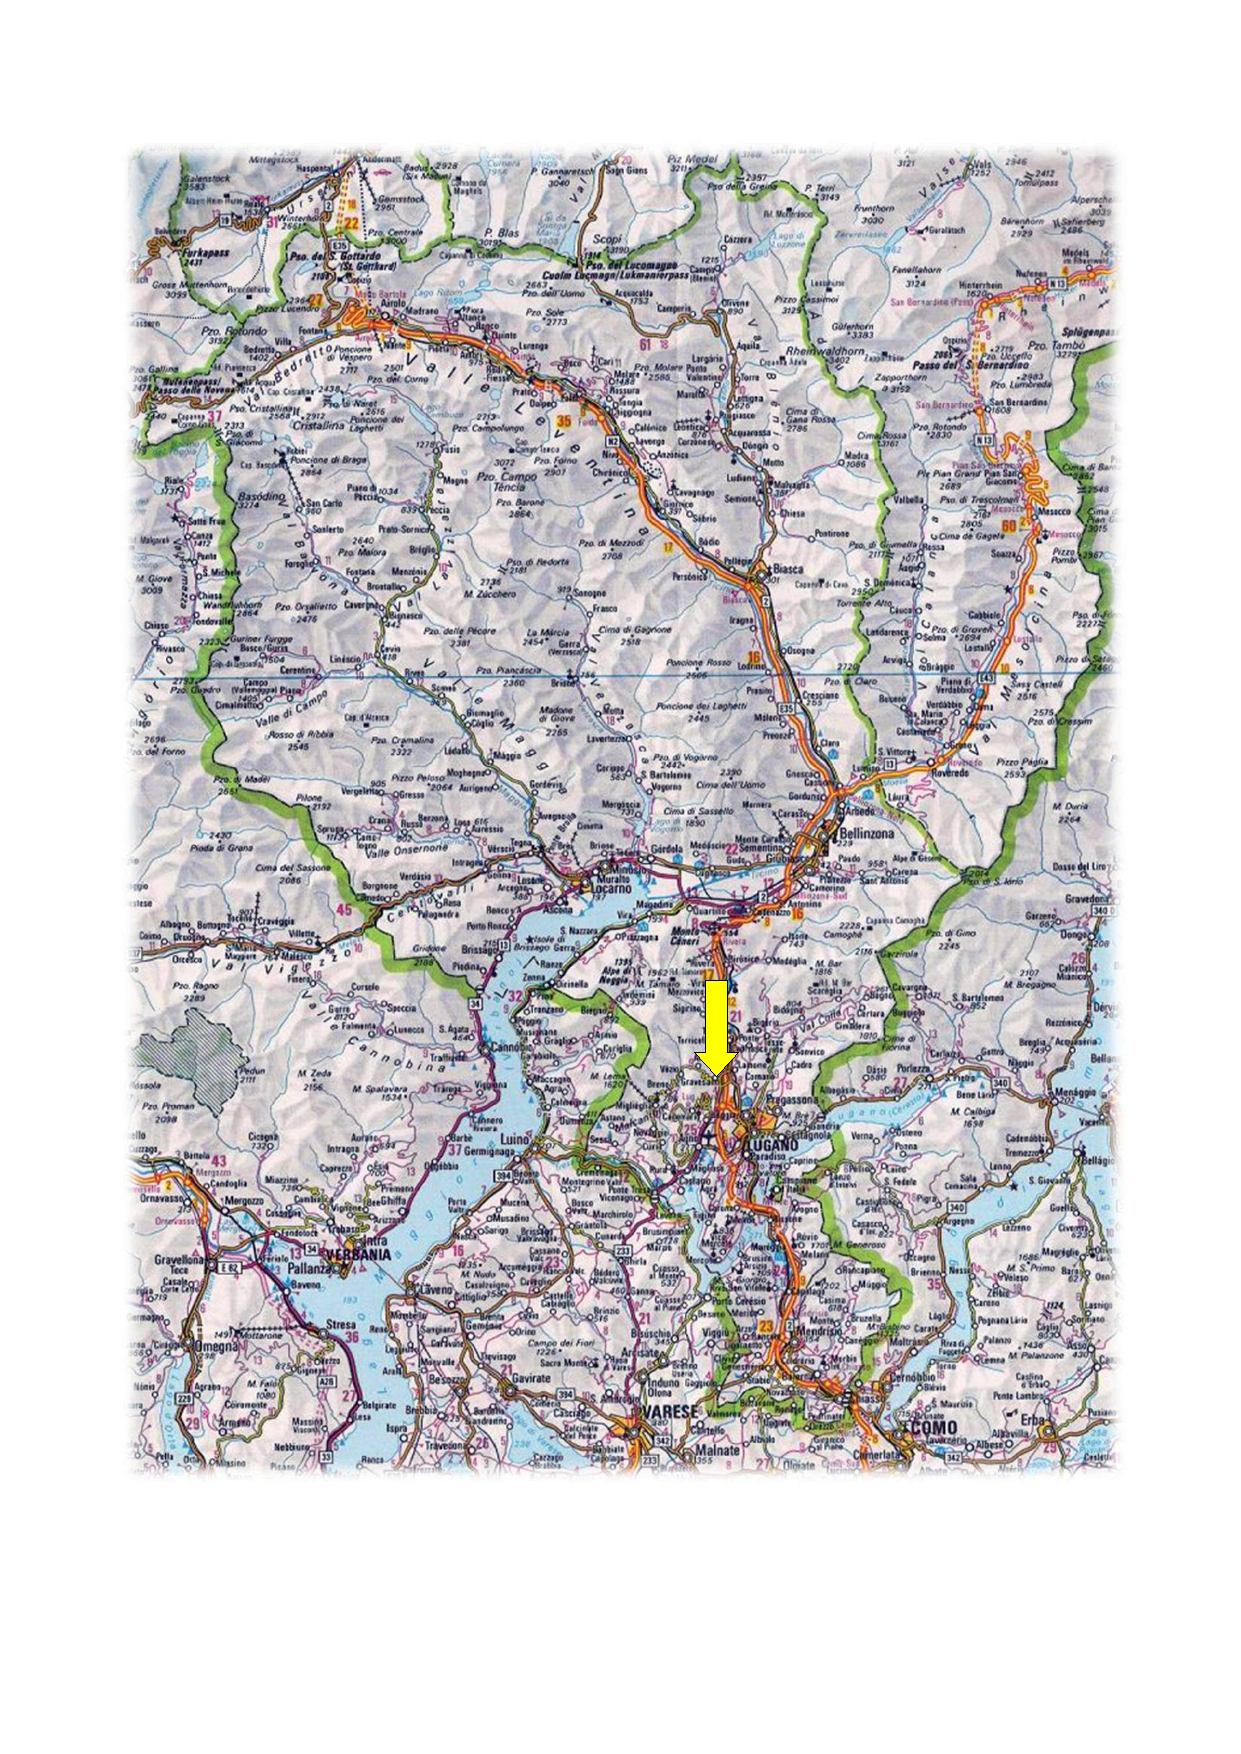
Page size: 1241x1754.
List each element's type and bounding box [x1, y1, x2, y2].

picture [88, 118, 1152, 1520]
